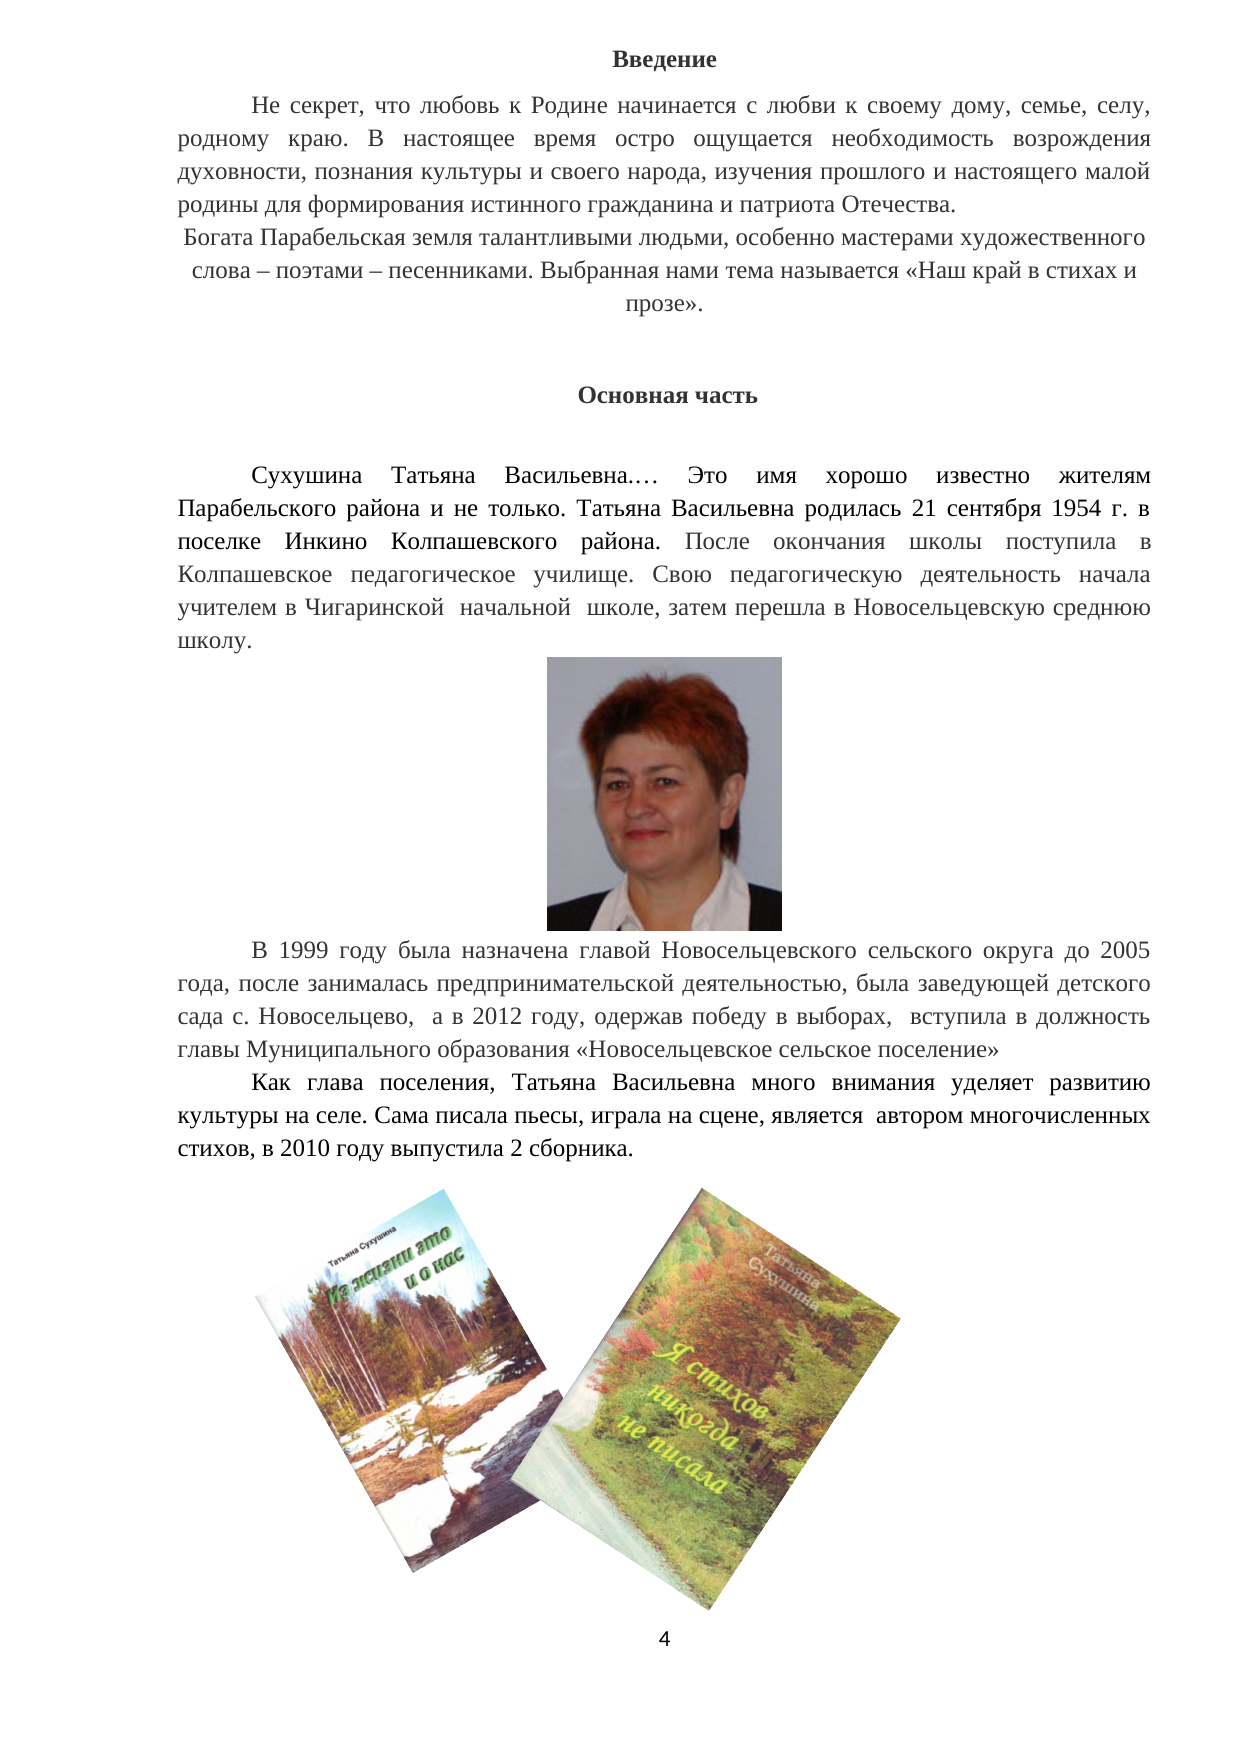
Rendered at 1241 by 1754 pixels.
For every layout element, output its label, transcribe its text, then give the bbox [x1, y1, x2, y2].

text Введение [177, 44, 1152, 73]
text Богата Парабельская земля талантливыми людьми, особенно мастерами художественного слова – поэтами – песенниками. Выбранная нами тема называется «Наш край в стихах и прозе». [177, 222, 1152, 317]
picture [255, 1189, 900, 1610]
text В 1999 году была назначена главой Новосельцевского сельского округа до 2005 года, после занималась предпринимательской деятельностью, была заведующей детского сада с. Новосельцево, а в 2012 году, одержав победу в выборах, вступила в должность главы Муниципального образования «Новосельцевское сельское поселение» [177, 935, 1152, 1063]
text Основная часть [177, 381, 1152, 409]
picture [547, 657, 782, 931]
text Не секрет, что любовь к Родине начинается с любви к своему дому, семье, селу, родному краю. В настоящее время остро ощущается необходимость возрождения духовности, познания культуры и своего народа, изучения прошлого и настоящего малой родины для формирования истинного гражданина и патриота Отечества. [177, 90, 1152, 218]
text Как глава поселения, Татьяна Васильевна много внимания уделяет развитию культуры на селе. Сама писала пьесы, играла на сцене, является автором многочисленных стихов, в 2010 году выпустила 2 сборника. [177, 1067, 1152, 1162]
text Сухушина Татьяна Васильевна.… Это имя хорошо известно жителям Парабельского района и не только. Татьяна Васильевна родилась 21 сентября 1954 г. в поселке Инкино Колпашевского района. После окончания школы поступила в Колпашевское педагогическое училище. Свою педагогическую деятельность начала учителем в Чигаринской начальной школе, затем перешла в Новосельцевскую среднюю школу. [177, 460, 1152, 653]
